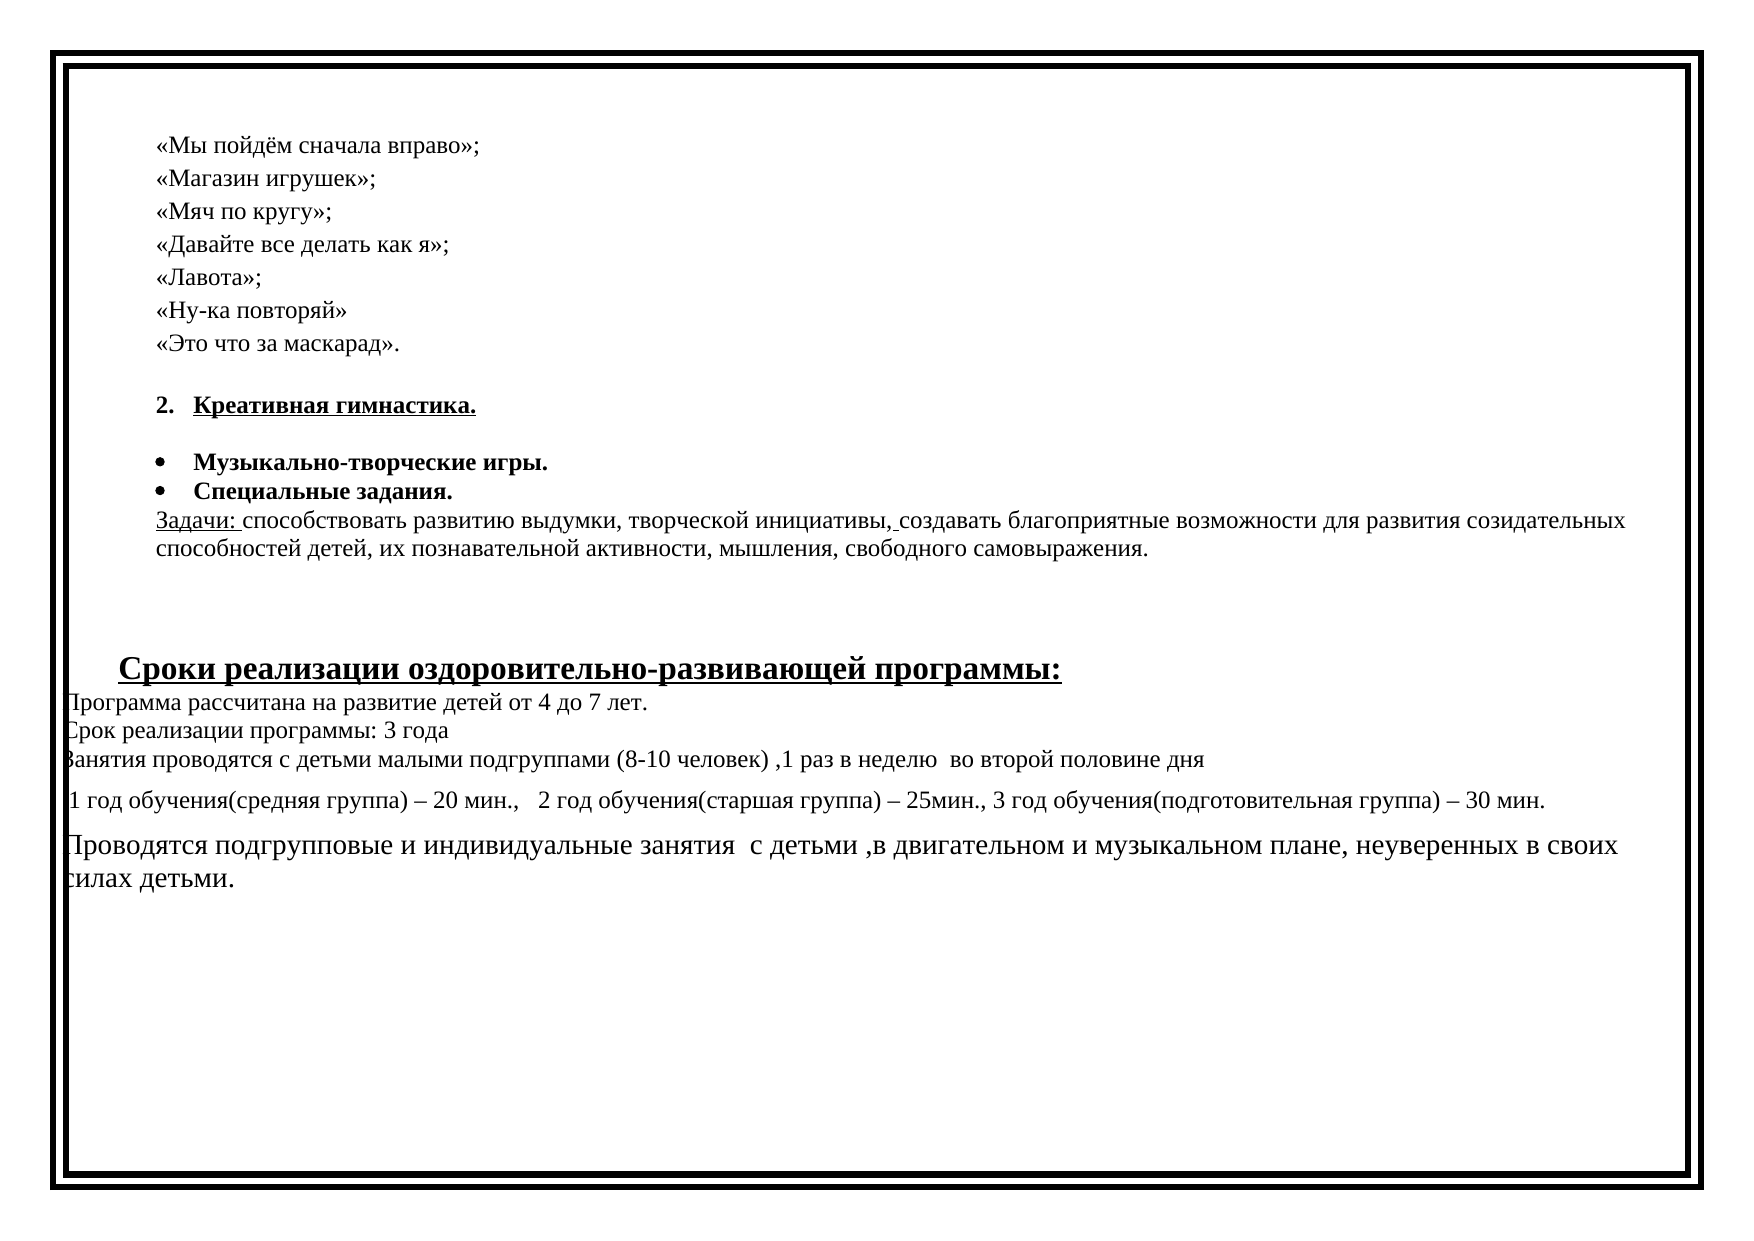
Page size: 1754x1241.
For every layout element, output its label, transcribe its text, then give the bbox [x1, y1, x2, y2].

text Задачи: способствовать развитию выдумки, творческой инициативы, создавать благоприятные возможности для развития созидательных способностей детей, их познавательной активности, мышления, свободного самовыражения. [156, 505, 1636, 562]
list Креативная гимнастика. [156, 390, 1636, 418]
text «Это что за маскарад». [156, 328, 1636, 357]
list Музыкально-творческие игры. [156, 447, 1636, 476]
text Срок реализации программы: 3 года [69, 716, 1636, 744]
text Занятия проводятся с детьми малыми подгруппами (8-10 человек) ,1 раз в неделю во второй половине дня [69, 744, 1636, 773]
text «Давайте все делать как я»; [156, 229, 1636, 258]
text «Мы пойдём сначала вправо»; [156, 130, 1636, 159]
text «Магазин игрушек»; [156, 163, 1636, 192]
text «Мяч по кругу»; [156, 196, 1636, 225]
text Проводятся подгрупповые и индивидуальные занятия с детьми ,в двигательном и музыкальном плане, неуверенных в своих силах детьми. [69, 827, 1636, 894]
text «Лавота»; [156, 262, 1636, 291]
text Сроки реализации оздоровительно-развивающей программы: [118, 648, 1636, 687]
list Специальные задания. [156, 476, 1636, 505]
text «Ну-ка повторяй» [156, 295, 1636, 324]
text .1 год обучения(средняя группа) – 20 мин., 2 год обучения(старшая группа) – 25мин., 3 год обучения(подготовительная группа) – 30 мин. [69, 786, 1636, 814]
text Программа рассчитана на развитие детей от 4 до 7 лет. [69, 687, 1636, 716]
